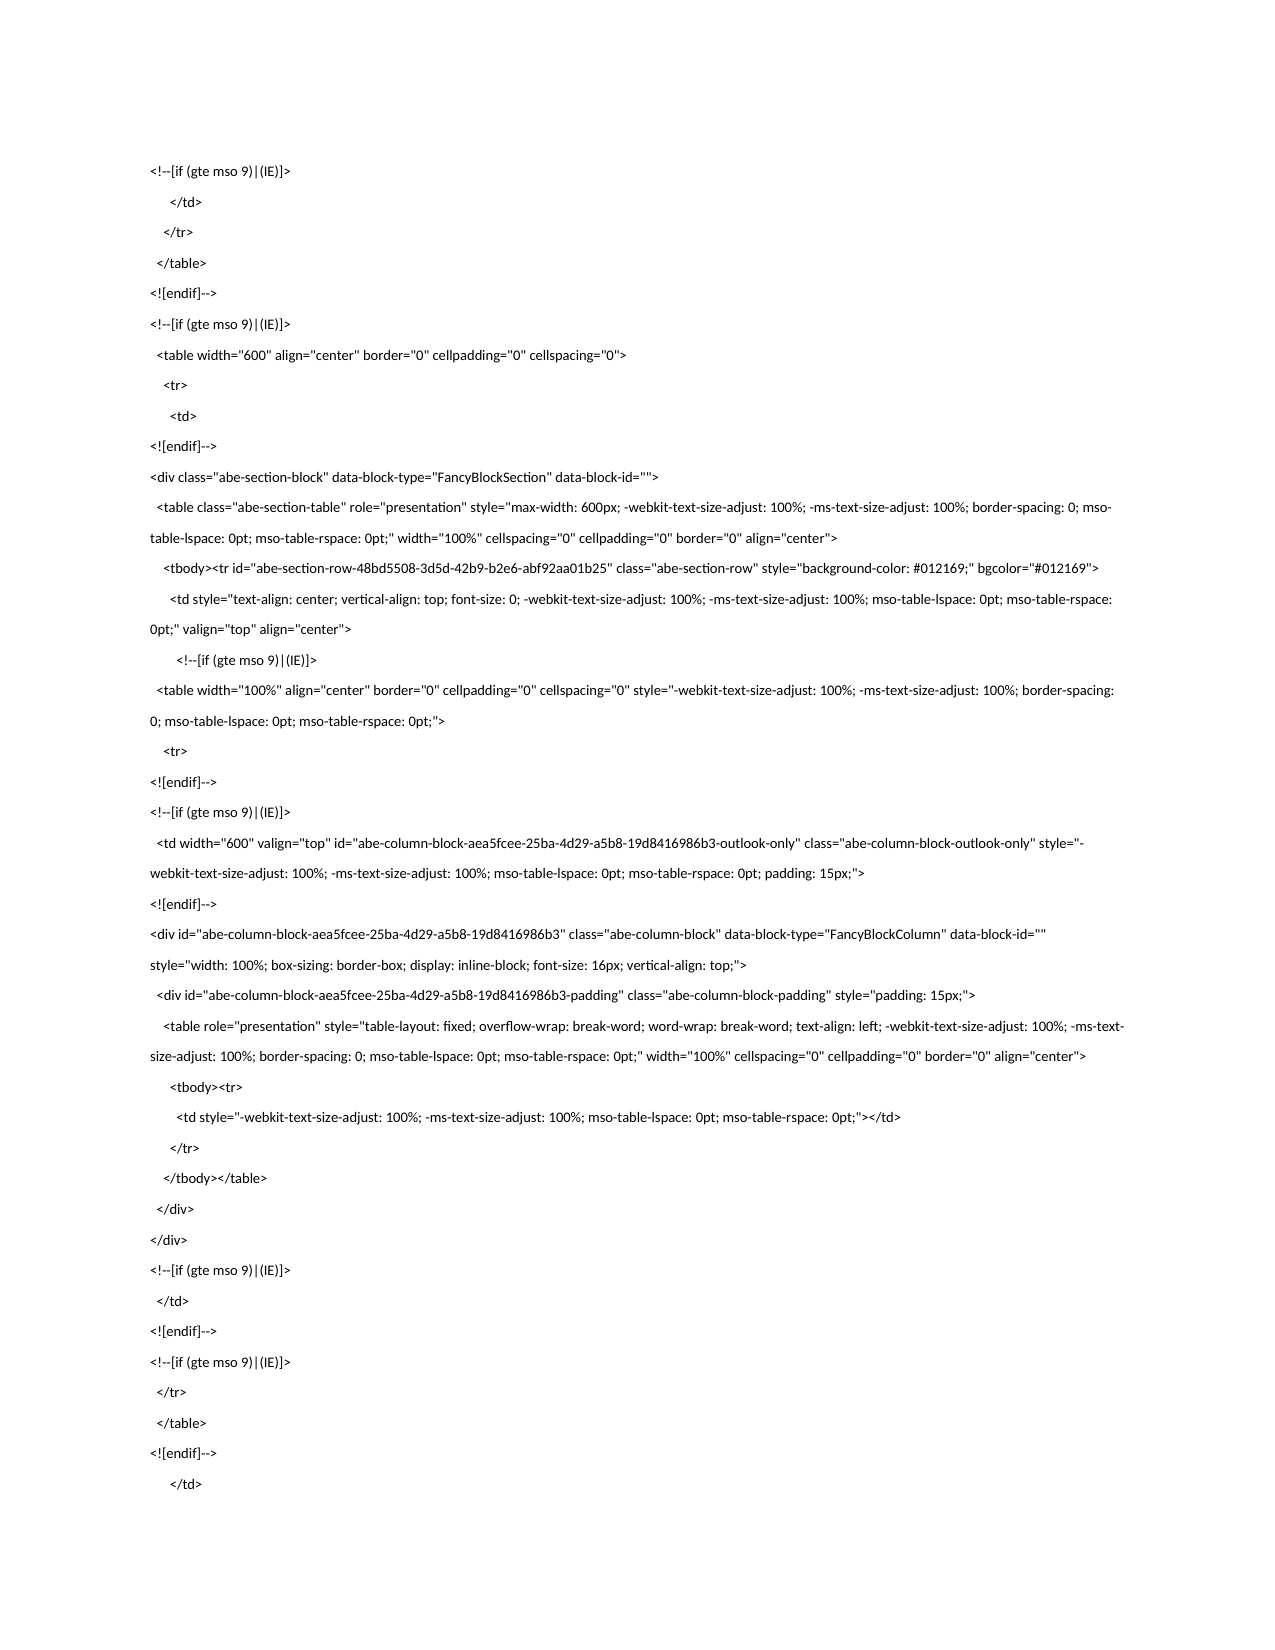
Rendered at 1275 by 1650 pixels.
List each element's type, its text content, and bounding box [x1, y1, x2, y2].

text </tr> [150, 211, 1125, 242]
text </table> [150, 242, 1125, 272]
text <!--[if (gte mso 9)|(IE)]> [150, 638, 1125, 669]
text <![endif]--> [150, 272, 1125, 303]
text <div id="abe-column-block-aea5fcee-25ba-4d29-a5b8-19d8416986b3" class="abe-column-block" data-block-type="FancyBlockColumn" data-block-id="" style="width: 100%; box-sizing: border-box; display: inline-block; font-size: 16px; vertical-align: top;"> [150, 913, 1125, 974]
text <tr> [150, 364, 1125, 394]
text <![endif]--> [150, 425, 1125, 455]
text <table role="presentation" style="table-layout: fixed; overflow-wrap: break-word; word-wrap: break-word; text-align: left; -webkit-text-size-adjust: 100%; -ms-text-size-adjust: 100%; border-spacing: 0; mso-table-lspace: 0pt; mso-table-rspace: 0pt;" width="100%" cellspacing="0" cellpadding="0" border="0" align="center"> [150, 1004, 1125, 1066]
text <tbody><tr id="abe-section-row-48bd5508-3d5d-42b9-b2e6-abf92aa01b25" class="abe-section-row" style="background-color: #012169;" bgcolor="#012169"> [150, 547, 1125, 577]
text <table class="abe-section-table" role="presentation" style="max-width: 600px; -webkit-text-size-adjust: 100%; -ms-text-size-adjust: 100%; border-spacing: 0; mso-table-lspace: 0pt; mso-table-rspace: 0pt;" width="100%" cellspacing="0" cellpadding="0" border="0" align="center"> [150, 486, 1125, 547]
text <!--[if (gte mso 9)|(IE)]> [150, 150, 1125, 181]
text <td style="text-align: center; vertical-align: top; font-size: 0; -webkit-text-size-adjust: 100%; -ms-text-size-adjust: 100%; mso-table-lspace: 0pt; mso-table-rspace: 0pt;" valign="top" align="center"> [150, 577, 1125, 638]
text <td> [150, 394, 1125, 425]
text <!--[if (gte mso 9)|(IE)]> [150, 303, 1125, 333]
text </td> [150, 1279, 1125, 1310]
text <![endif]--> [150, 1310, 1125, 1340]
text <!--[if (gte mso 9)|(IE)]> [150, 1340, 1125, 1371]
text </div> [150, 1218, 1125, 1249]
text <div class="abe-section-block" data-block-type="FancyBlockSection" data-block-id=""> [150, 455, 1125, 486]
text </table> [150, 1401, 1125, 1432]
text <table width="100%" align="center" border="0" cellpadding="0" cellspacing="0" style="-webkit-text-size-adjust: 100%; -ms-text-size-adjust: 100%; border-spacing: 0; mso-table-lspace: 0pt; mso-table-rspace: 0pt;"> [150, 669, 1125, 730]
text </tr> [150, 1127, 1125, 1157]
text <![endif]--> [150, 760, 1125, 791]
text <!--[if (gte mso 9)|(IE)]> [150, 791, 1125, 821]
text <tr> [150, 730, 1125, 760]
text </td> [150, 181, 1125, 211]
text <td style="-webkit-text-size-adjust: 100%; -ms-text-size-adjust: 100%; mso-table-lspace: 0pt; mso-table-rspace: 0pt;"></td> [150, 1096, 1125, 1127]
text </td> [150, 1462, 1125, 1493]
text <tbody><tr> [150, 1066, 1125, 1096]
text <![endif]--> [150, 1432, 1125, 1462]
text </tr> [150, 1371, 1125, 1401]
text <!--[if (gte mso 9)|(IE)]> [150, 1249, 1125, 1279]
text <div id="abe-column-block-aea5fcee-25ba-4d29-a5b8-19d8416986b3-padding" class="abe-column-block-padding" style="padding: 15px;"> [150, 974, 1125, 1004]
text </tbody></table> [150, 1157, 1125, 1188]
text <![endif]--> [150, 882, 1125, 913]
text <table width="600" align="center" border="0" cellpadding="0" cellspacing="0"> [150, 333, 1125, 364]
text </div> [150, 1188, 1125, 1218]
text <td width="600" valign="top" id="abe-column-block-aea5fcee-25ba-4d29-a5b8-19d8416986b3-outlook-only" class="abe-column-block-outlook-only" style="-webkit-text-size-adjust: 100%; -ms-text-size-adjust: 100%; mso-table-lspace: 0pt; mso-table-rspace: 0pt; padding: 15px;"> [150, 821, 1125, 882]
